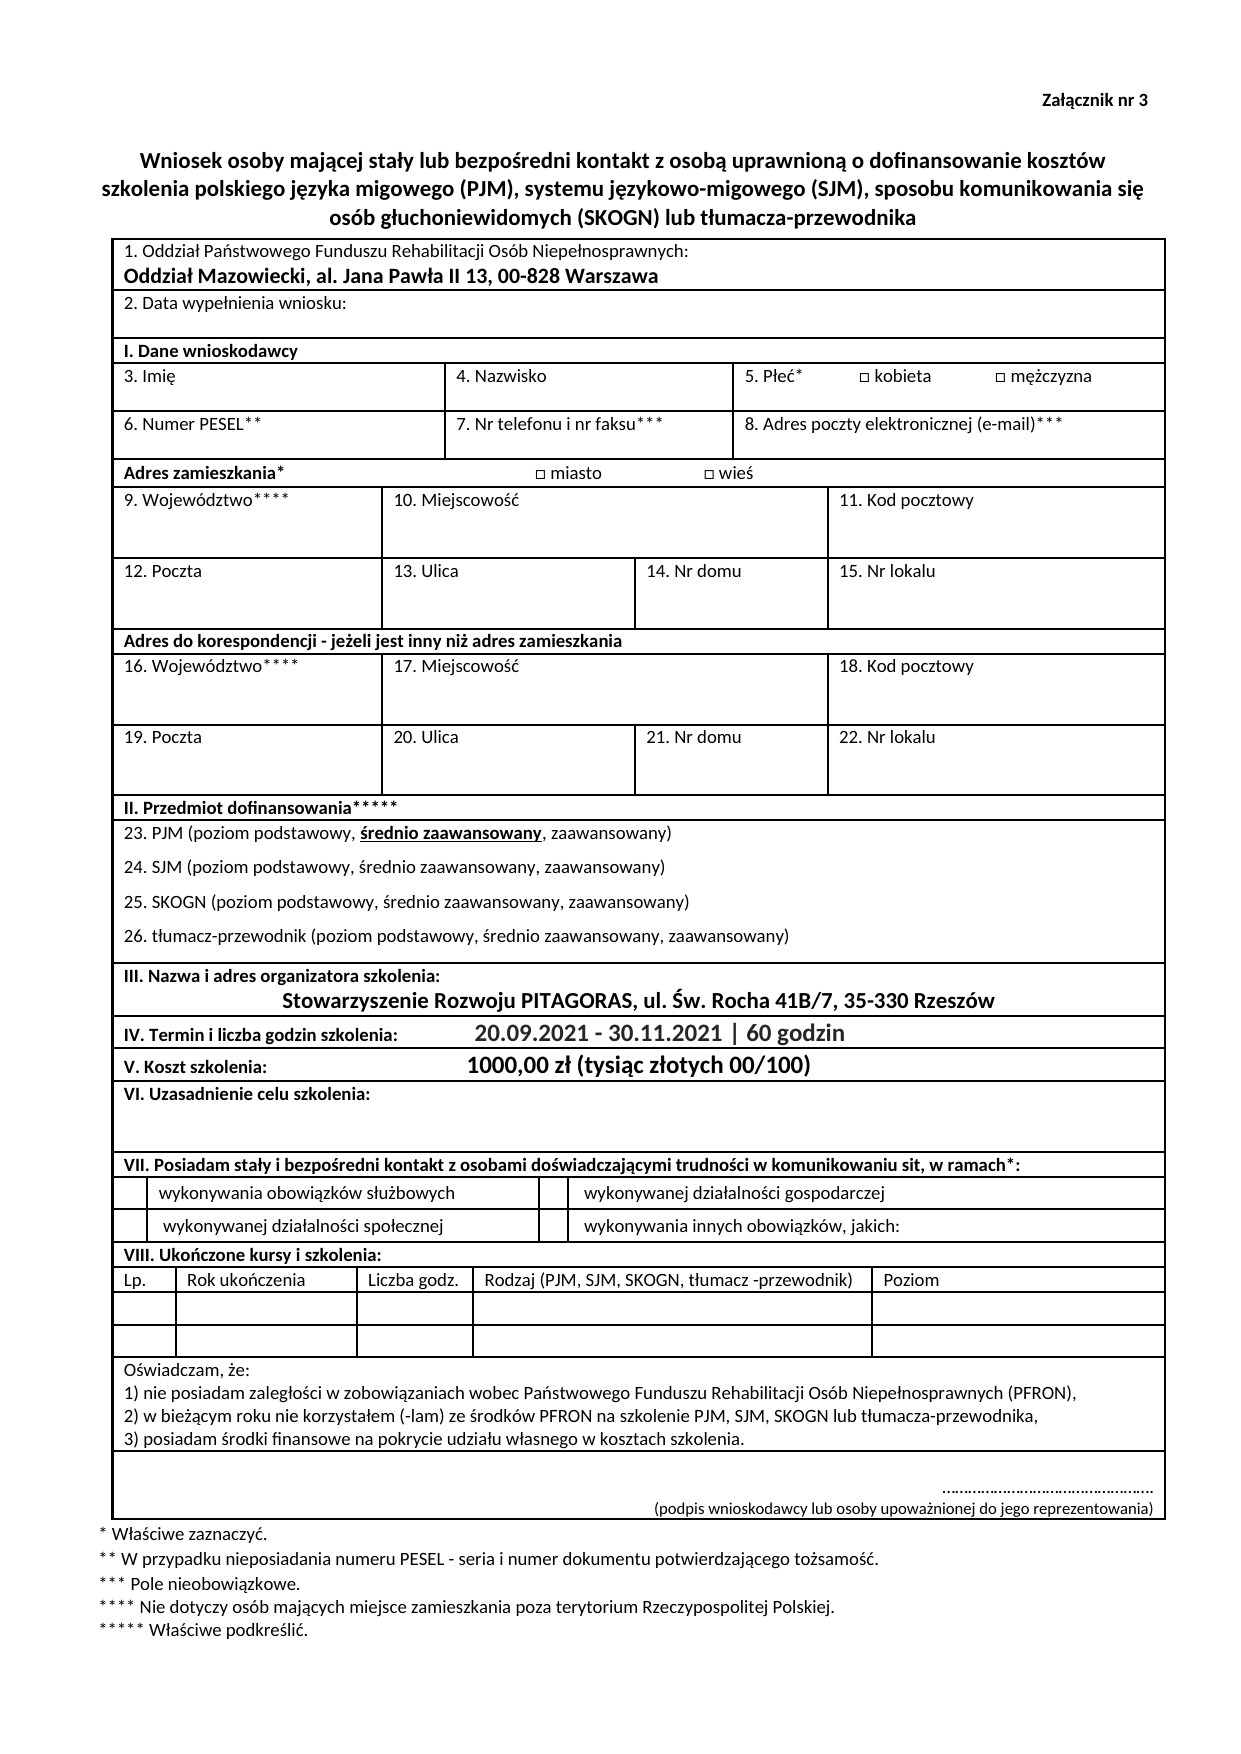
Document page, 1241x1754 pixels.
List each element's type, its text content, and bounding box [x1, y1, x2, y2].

table_cell I. Dane wnioskodawcy [114, 339, 1164, 362]
table_cell 7. Nr telefonu i nr faksu*** [446, 412, 732, 458]
table_cell [177, 1326, 356, 1356]
table_cell Poziom [873, 1268, 1164, 1291]
table_cell 5. Płeć* □ kobieta □ mężczyzna [734, 364, 1164, 410]
table_cell 6. Numer PESEL** [114, 412, 444, 458]
table_cell 2. Data wypełnienia wniosku: [114, 291, 1164, 337]
text Załącznik nr 3 [977, 89, 1148, 112]
table_cell [873, 1293, 1164, 1324]
table_cell 21. Nr domu [636, 726, 827, 794]
table_cell Adres zamieszkania* □ miasto □ wieś [114, 460, 1164, 486]
text ** W przypadku nieposiadania numeru PESEL - seria i numer dokumentu potwierdzającego tożsamość. [98, 1545, 1148, 1570]
table_cell [358, 1326, 472, 1356]
table_cell Liczba godz. [358, 1268, 472, 1291]
table_cell 11. Kod pocztowy [829, 488, 1164, 557]
table_cell VII. Posiadam stały i bezpośredni kontakt z osobami doświadczającymi trudności w komunikowaniu sit, w ramach*: [114, 1153, 1164, 1176]
table_cell Lp. [114, 1268, 175, 1291]
table_cell [474, 1293, 871, 1324]
table_cell [114, 1178, 146, 1208]
table_cell …………………………………………. (podpis wnioskodawcy lub osoby upoważnionej do jego reprezentowania) [114, 1452, 1164, 1518]
table_cell wykonywania obowiązków służbowych [148, 1178, 538, 1208]
table_cell 3. Imię [114, 364, 444, 410]
table_cell 17. Miejscowość [383, 655, 827, 723]
table_cell [114, 1326, 175, 1356]
table_cell 16. Województwo**** [114, 655, 381, 723]
table_cell [114, 1293, 175, 1324]
table_cell 12. Poczta [114, 559, 381, 628]
table_cell 23. PJM (poziom podstawowy, średnio zaawansowany, zaawansowany) 24. SJM (poziom podstawowy, średnio zaawansowany, zaawansowany) 25. SKOGN (poziom podstawowy, średnio zaawansowany, zaawansowany) 26. tłumacz-przewodnik (poziom podstawowy, średnio zaawansowany, zaawansowany) [114, 821, 1164, 962]
text Wniosek osoby mającej stały lub bezpośredni kontakt z osobą uprawnioną o dofinansowanie kosztów szkolenia polskiego języka migowego (PJM), systemu językowo-migowego (SJM), sposobu komunikowania się osób głuchoniewidomych (SKOGN) lub tłumacza-przewodnika [98, 147, 1148, 231]
table_cell [474, 1326, 871, 1356]
table_cell [177, 1293, 356, 1324]
table_cell 4. Nazwisko [446, 364, 732, 410]
table_cell 15. Nr lokalu [829, 559, 1164, 628]
table_cell 8. Adres poczty elektronicznej (e-mail)*** [734, 412, 1164, 458]
table_cell wykonywanej działalności gospodarczej [569, 1178, 1164, 1208]
table_cell [540, 1178, 567, 1208]
table_cell 9. Województwo**** [114, 488, 381, 557]
table_cell Rok ukończenia [177, 1268, 356, 1291]
table_cell Oświadczam, że: 1) nie posiadam zaległości w zobowiązaniach wobec Państwowego Funduszu Rehabilitacji Osób Niepełnosprawnych (PFRON), 2) w bieżącym roku nie korzystałem (-lam) ze środków PFRON na szkolenie PJM, SJM, SKOGN lub tłumacza-przewodnika, 3) posiadam środki finansowe na pokrycie udziału własnego w kosztach szkolenia. [114, 1358, 1164, 1450]
table_cell 19. Poczta [114, 726, 381, 794]
table_cell [114, 1210, 146, 1241]
table_cell 13. Ulica [383, 559, 634, 628]
table_cell [358, 1293, 472, 1324]
text * Właściwe zaznaczyć. [98, 1520, 1148, 1545]
table_cell Adres do korespondencji - jeżeli jest inny niż adres zamieszkania [114, 630, 1164, 653]
table_cell 14. Nr domu [636, 559, 827, 628]
table_cell 20. Ulica [383, 726, 634, 794]
table_header 1. Oddział Państwowego Funduszu Rehabilitacji Osób Niepełnosprawnych: Oddział Mazowiecki, al. Jana Pawła II 13, 00-828 Warszawa [114, 240, 1164, 289]
table_cell VI. Uzasadnienie celu szkolenia: [114, 1082, 1164, 1151]
table_cell 18. Kod pocztowy [829, 655, 1164, 723]
table_cell wykonywania innych obowiązków, jakich: [569, 1210, 1164, 1241]
table_cell V. Koszt szkolenia: 1000,00 zł (tysiąc złotych 00/100) [114, 1049, 1164, 1080]
table_cell Rodzaj (PJM, SJM, SKOGN, tłumacz -przewodnik) [474, 1268, 871, 1291]
table_cell 10. Miejscowość [383, 488, 827, 557]
table_cell II. Przedmiot dofinansowania***** [114, 796, 1164, 819]
table_cell IV. Termin i liczba godzin szkolenia: 20.09.2021 - 30.11.2021 | 60 godzin [114, 1017, 1164, 1047]
table_cell [540, 1210, 567, 1241]
text ***** Właściwe podkreślić. [98, 1618, 1112, 1641]
table_cell [873, 1326, 1164, 1356]
table_cell 22. Nr lokalu [829, 726, 1164, 794]
table_cell wykonywanej działalności społecznej [148, 1210, 538, 1241]
table_cell VIII. Ukończone kursy i szkolenia: [114, 1243, 1164, 1266]
text *** Pole nieobowiązkowe. [98, 1570, 1148, 1595]
table_cell III. Nazwa i adres organizatora szkolenia: Stowarzyszenie Rozwoju PITAGORAS, ul. Św. Rocha 41B/7, 35-330 Rzeszów [114, 964, 1164, 1015]
text **** Nie dotyczy osób mających miejsce zamieszkania poza terytorium Rzeczypospolitej Polskiej. [98, 1595, 1112, 1618]
